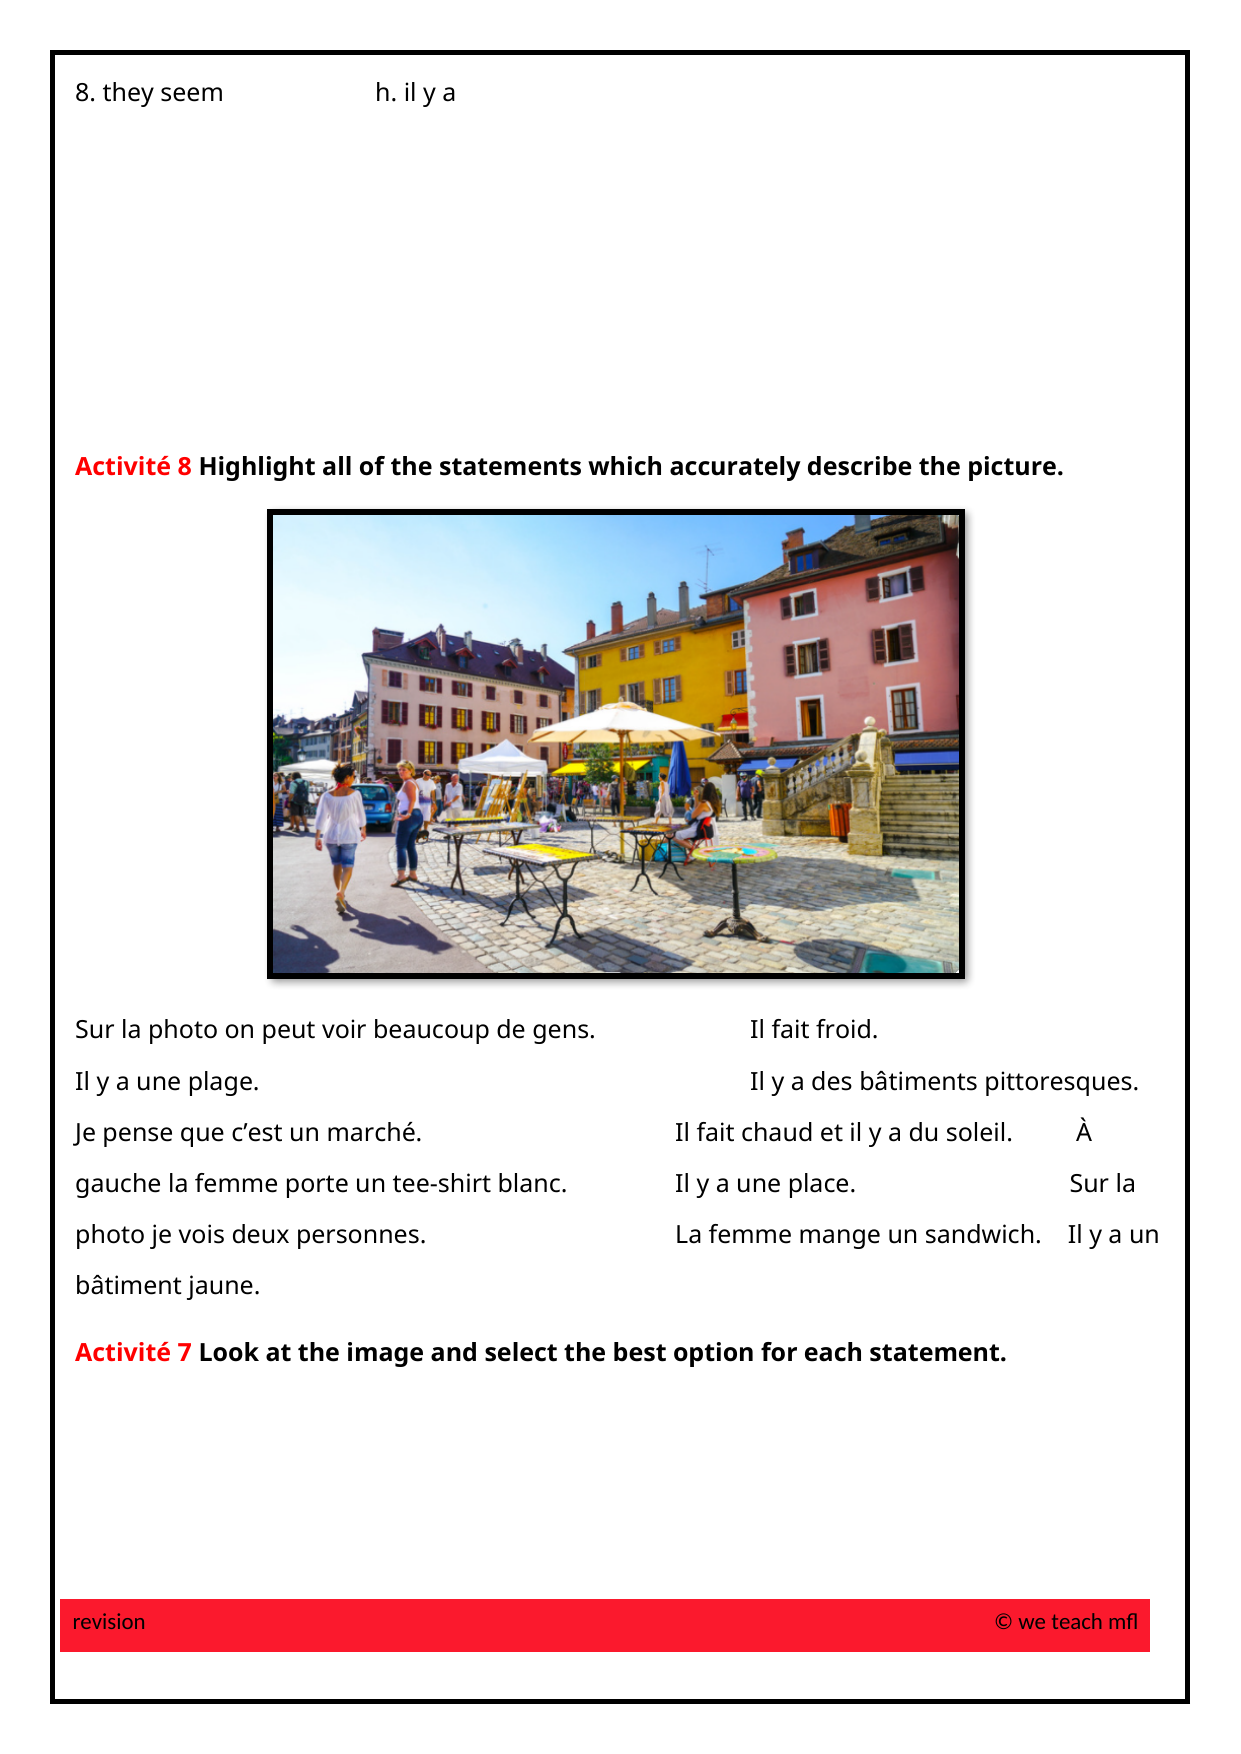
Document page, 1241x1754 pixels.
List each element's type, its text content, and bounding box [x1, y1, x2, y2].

text Activité 7 Look at the image and select the best option for each statement. [75, 1335, 1165, 1369]
picture [273, 515, 959, 973]
text Sur la photo on peut voir beaucoup de gens. Il fait froid. Il y a une plage. Il y a des bâtiments pittoresques. Je pense que c’est un marché. Il fait chaud et il y a du soleil. À gauche la femme porte un tee-shirt blanc. Il y a une place. Sur la photo je vois deux personnes. La femme mange un sandwich. Il y a un bâtiment jaune. [75, 1012, 1165, 1301]
text Activité 8 Highlight all of the statements which accurately describe the picture. [75, 449, 1165, 483]
text 8. they seem h. il y a [75, 75, 1165, 109]
